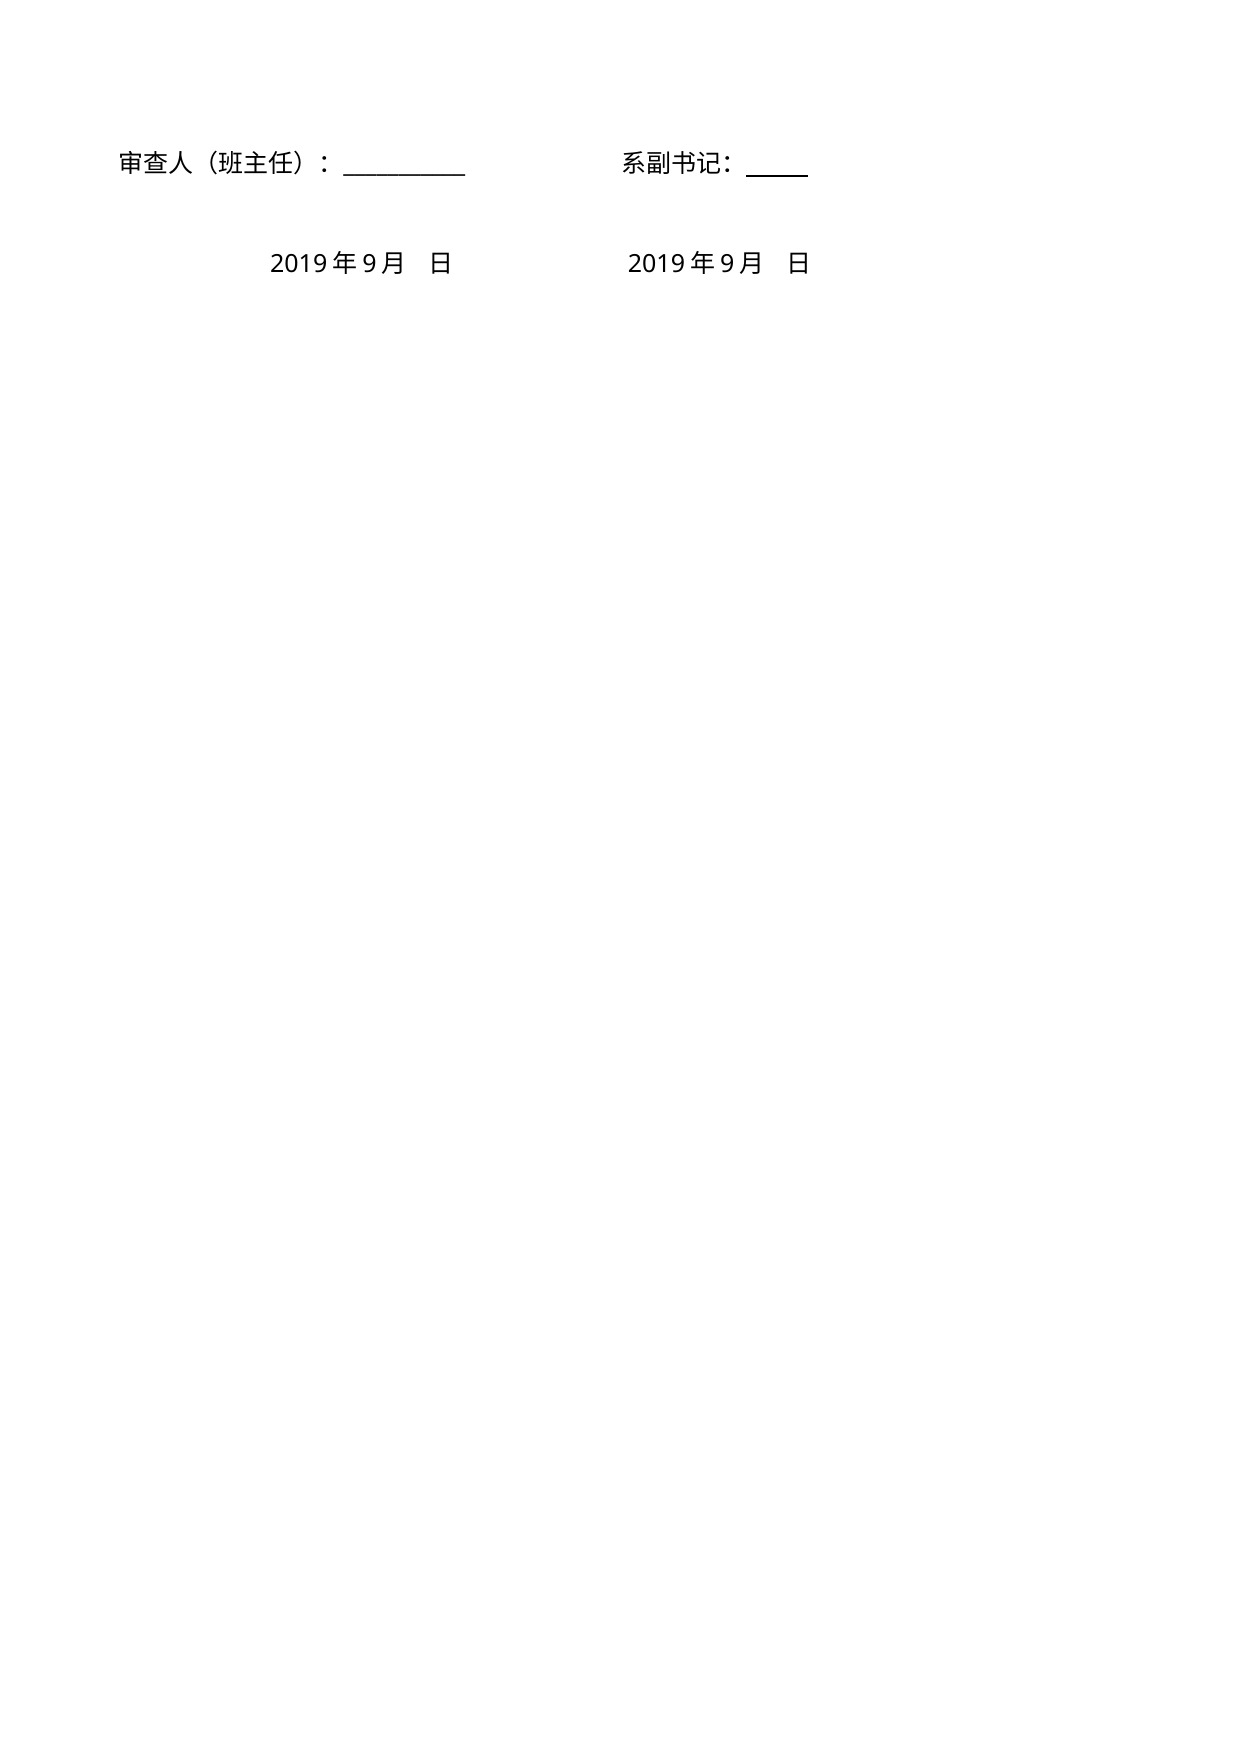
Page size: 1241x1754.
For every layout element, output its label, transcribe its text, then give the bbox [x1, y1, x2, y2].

text 2019年9月 日 2019年9月 日 [118, 229, 1122, 294]
text 审查人（班主任）：___________ 系副书记： [118, 129, 1122, 194]
